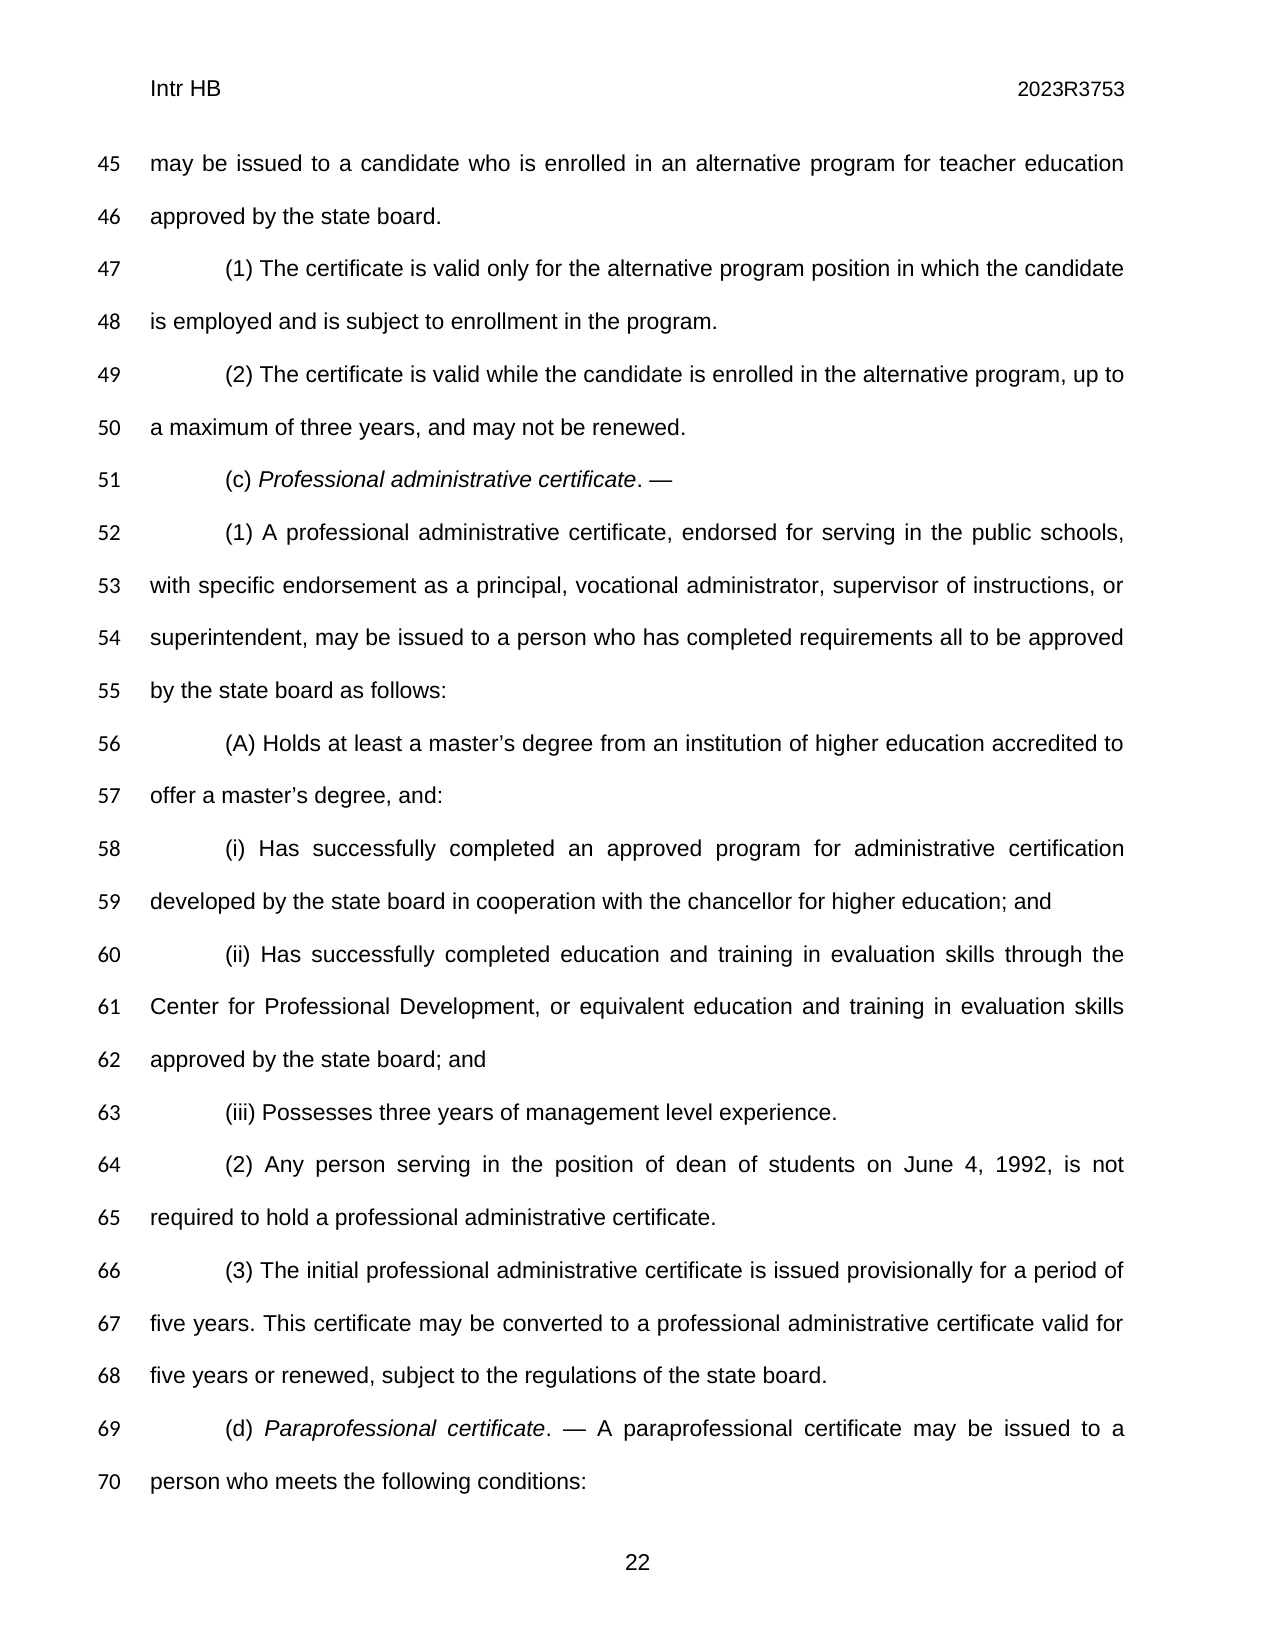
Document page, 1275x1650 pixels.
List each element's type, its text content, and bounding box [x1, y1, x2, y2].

text (ii) Has successfully completed education and training in evaluation skills through the Center for Professional Development, or equivalent education and training in evaluation skills approved by the state board; and [150, 941, 1125, 1072]
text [150, 150, 1125, 229]
text (c) Professional administrative certificate. — [150, 466, 1125, 493]
text (d) Paraprofessional certificate. — A paraprofessional certificate may be issued to a person who meets the following conditions: [150, 1415, 1125, 1494]
text (2) Any person serving in the position of dean of students on June 4, 1992, is not required to hold a professional administrative certificate. [150, 1151, 1125, 1231]
text (1) The certificate is valid only for the alternative program position in which the candidate is employed and is subject to enrollment in the program. [150, 255, 1125, 334]
text (1) A professional administrative certificate, endorsed for serving in the public schools, with specific endorsement as a principal, vocational administrator, supervisor of instructions, or superintendent, may be issued to a person who has completed requirements all to be approved by the state board as follows: [150, 519, 1125, 703]
text (A) Holds at least a master’s degree from an institution of higher education accredited to offer a master’s degree, and: [150, 730, 1125, 809]
text (3) The initial professional administrative certificate is issued provisionally for a period of five years. This certificate may be converted to a professional administrative certificate valid for five years or renewed, subject to the regulations of the state board. [150, 1257, 1125, 1389]
text (i) Has successfully completed an approved program for administrative certification developed by the state board in cooperation with the chancellor for higher education; and [150, 835, 1125, 914]
text (iii) Possesses three years of management level experience. [150, 1099, 1125, 1125]
text (2) The certificate is valid while the candidate is enrolled in the alternative program, up to a maximum of three years, and may not be renewed. [150, 361, 1125, 440]
